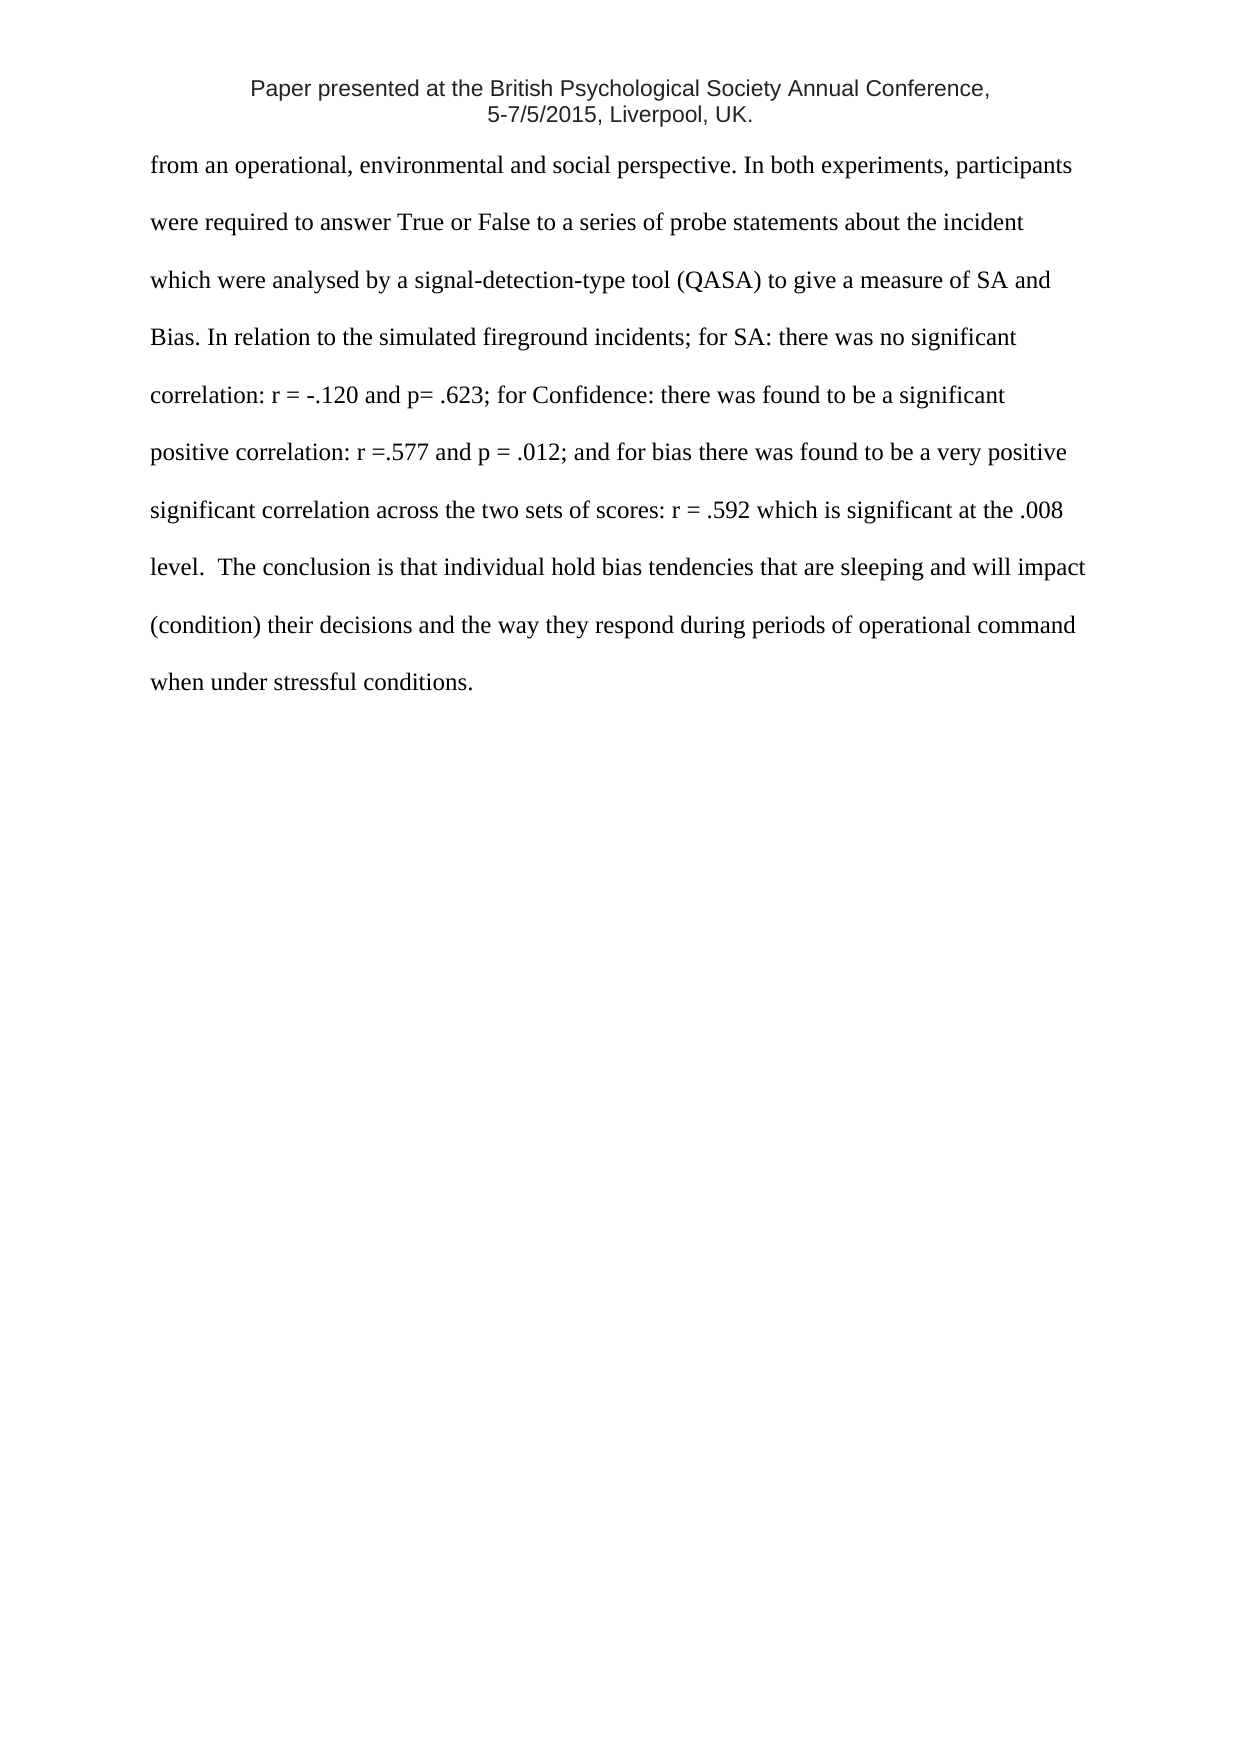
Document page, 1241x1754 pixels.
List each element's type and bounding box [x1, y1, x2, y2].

text [150, 150, 1090, 696]
